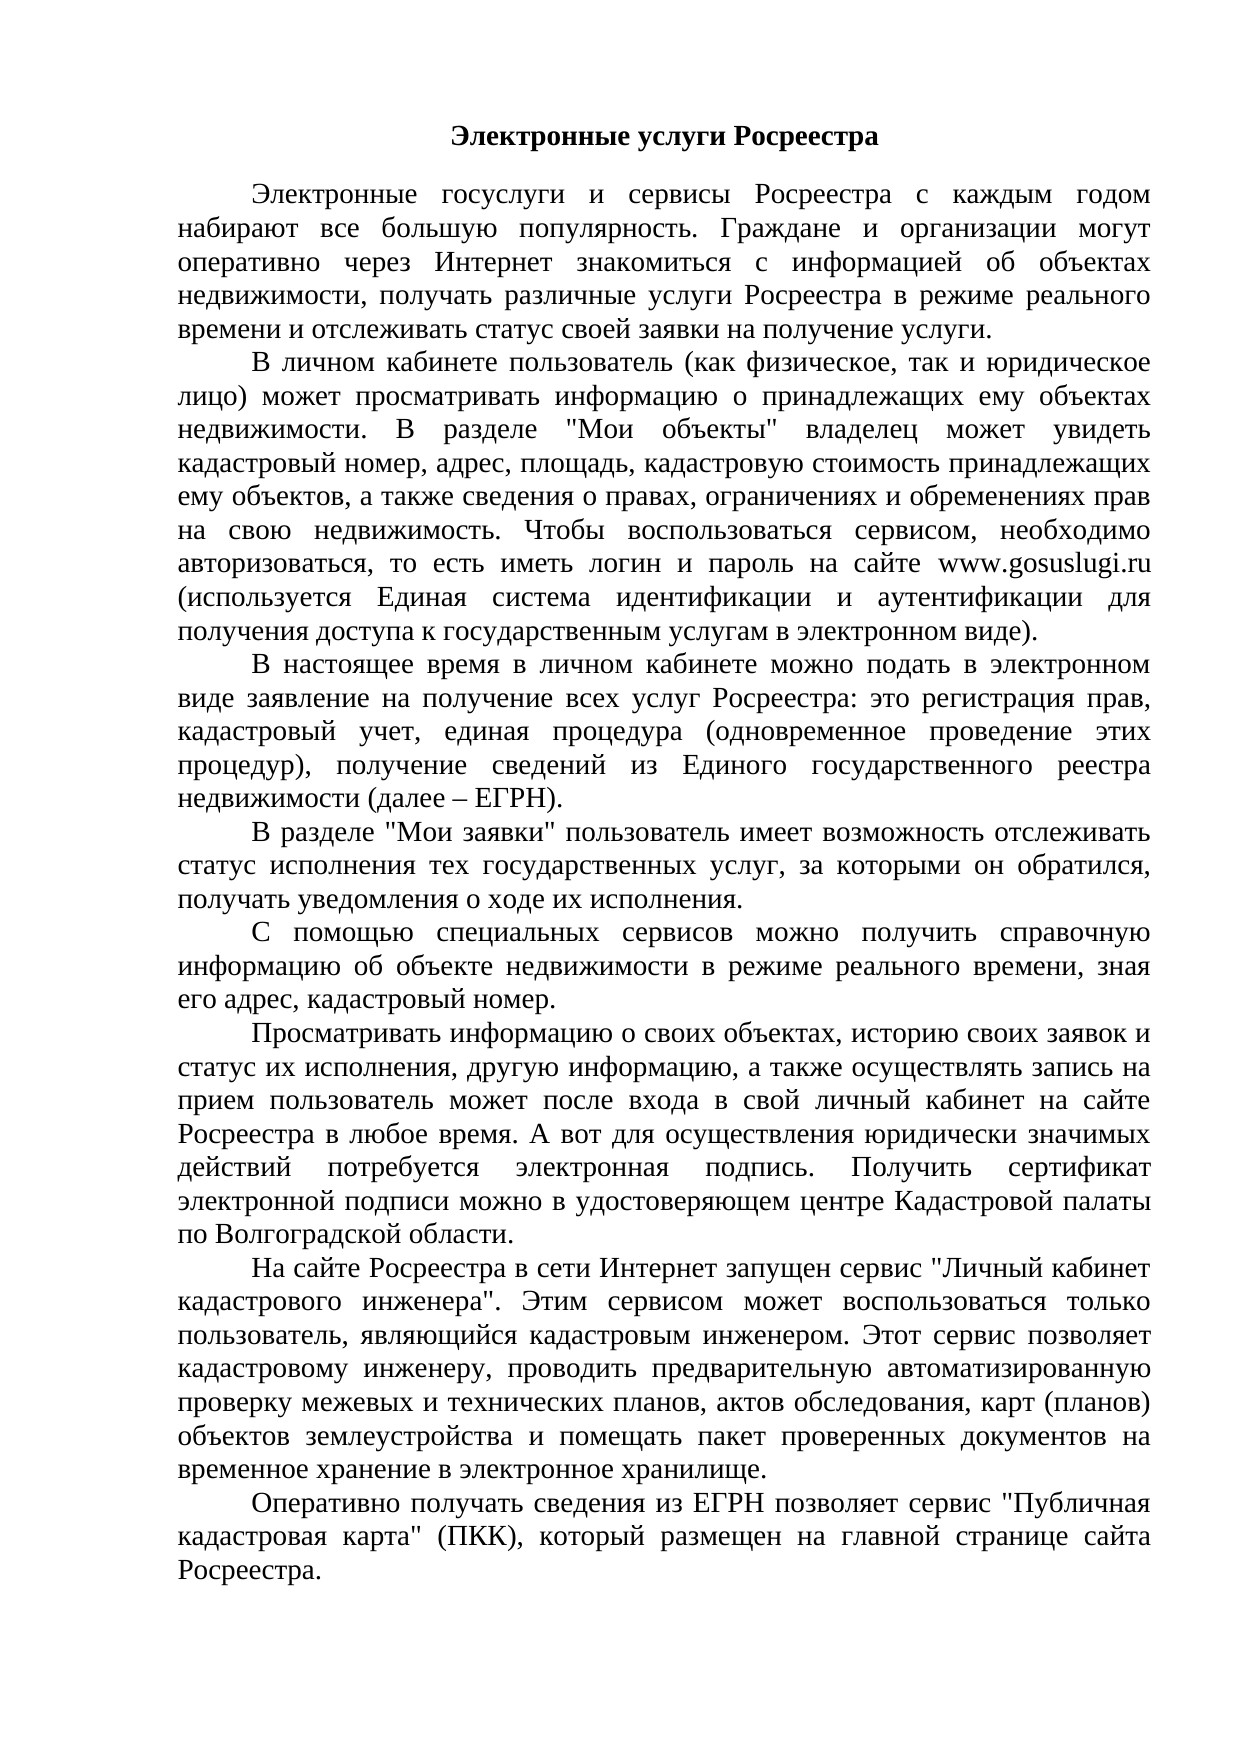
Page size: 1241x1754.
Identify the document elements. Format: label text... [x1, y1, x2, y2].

text В разделе "Мои заявки" пользователь имеет возможность отслеживать статус исполнения тех государственных услуг, за которыми он обратился, получать уведомления о ходе их исполнения. [177, 814, 1152, 914]
text Просматривать информацию о своих объектах, историю своих заявок и статус их исполнения, другую информацию, а также осуществлять запись на прием пользователь может после входа в свой личный кабинет на сайте Росреестра в любое время. А вот для осуществления юридически значимых действий потребуется электронная подпись. Получить сертификат электронной подписи можно в удостоверяющем центре Кадастровой палаты по Волгоградской области. [177, 1015, 1152, 1250]
text На сайте Росреестра в сети Интернет запущен сервис "Личный кабинет кадастрового инженера". Этим сервисом может воспользоваться только пользователь, являющийся кадастровым инженером. Этот сервис позволяет кадастровому инженеру, проводить предварительную автоматизированную проверку межевых и технических планов, актов обследования, карт (планов) объектов землеустройства и помещать пакет проверенных документов на временное хранение в электронное хранилище. [177, 1250, 1152, 1485]
subtitle Электронные услуги Росреестра [177, 118, 1152, 152]
text Оперативно получать сведения из ЕГРН позволяет сервис "Публичная кадастровая карта" (ПКК), который размещен на главной странице сайта Росреестра. [177, 1485, 1152, 1585]
text В настоящее время в личном кабинете можно подать в электронном виде заявление на получение всех услуг Росреестра: это регистрация прав, кадастровый учет, единая процедура (одновременное проведение этих процедур), получение сведений из Единого государственного реестра недвижимости (далее – ЕГРН). [177, 646, 1152, 814]
text С помощью специальных сервисов можно получить справочную информацию об объекте недвижимости в режиме реального времени, зная его адрес, кадастровый номер. [177, 914, 1152, 1015]
text В личном кабинете пользователь (как физическое, так и юридическое лицо) может просматривать информацию о принадлежащих ему объектах недвижимости. В разделе "Мои объекты" владелец может увидеть кадастровый номер, адрес, площадь, кадастровую стоимость принадлежащих ему объектов, а также сведения о правах, ограничениях и обременениях прав на свою недвижимость. Чтобы воспользоваться сервисом, необходимо авторизоваться, то есть иметь логин и пароль на сайте www.gosuslugi.ru (используется Единая система идентификации и аутентификации для получения доступа к государственным услугам в электронном виде). [177, 344, 1152, 646]
text Электронные госуслуги и сервисы Росреестра с каждым годом набирают все большую популярность. Граждане и организации могут оперативно через Интернет знакомиться с информацией об объектах недвижимости, получать различные услуги Росреестра в режиме реального времени и отслеживать статус своей заявки на получение услуги. [177, 177, 1152, 344]
